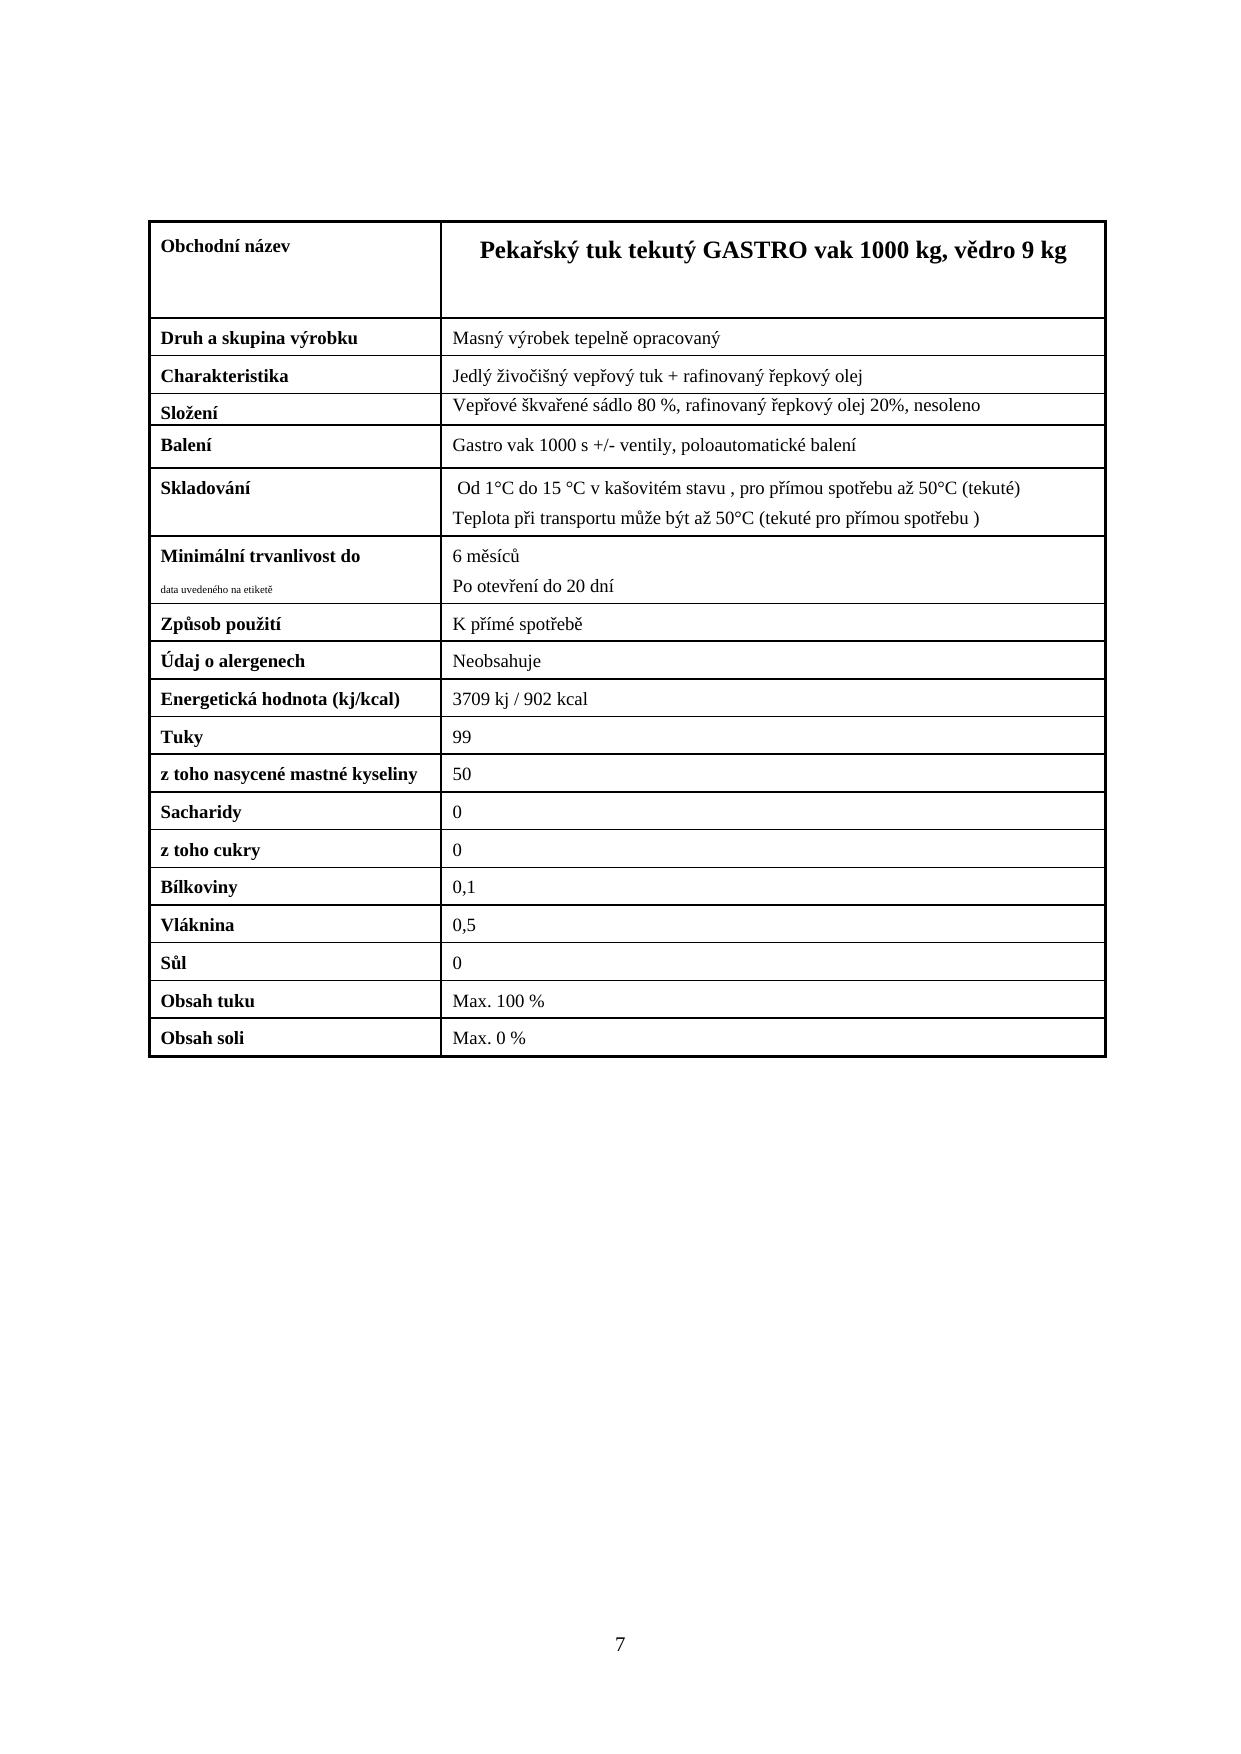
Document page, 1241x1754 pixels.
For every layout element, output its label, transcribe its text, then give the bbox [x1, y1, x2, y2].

table_header Pekařský tuk tekutý GASTRO vak 1000 kg, vědro 9 kg [442, 223, 1104, 317]
table_cell 0 [442, 830, 1104, 866]
table_cell Tuky [151, 717, 440, 753]
table_cell Sacharidy [151, 793, 440, 829]
table_cell Balení [151, 426, 440, 467]
table_cell Skladování [151, 469, 440, 535]
table_cell z toho cukry [151, 830, 440, 866]
table_cell Údaj o alergenech [151, 642, 440, 678]
table_header Obchodní název [151, 223, 440, 317]
table_cell Způsob použití [151, 604, 440, 640]
table_cell Bílkoviny [151, 868, 440, 904]
table_cell Minimální trvanlivost do data uvedeného na etiketě [151, 537, 440, 602]
table_cell Max. 0 % [442, 1019, 1104, 1055]
table_cell Energetická hodnota (kj/kcal) [151, 680, 440, 716]
table_cell Obsah soli [151, 1019, 440, 1055]
table_cell 50 [442, 755, 1104, 791]
table_cell 3709 kj / 902 kcal [442, 680, 1104, 716]
table_cell Složení [151, 394, 440, 424]
table_cell Jedlý živočišný vepřový tuk + rafinovaný řepkový olej [442, 356, 1104, 392]
table_cell 0 [442, 793, 1104, 829]
table_cell 99 [442, 717, 1104, 753]
table_cell 0,5 [442, 906, 1104, 942]
table_cell 6 měsíců Po otevření do 20 dní [442, 537, 1104, 602]
table_cell 0 [442, 943, 1104, 979]
table_cell 0,1 [442, 868, 1104, 904]
table_cell Max. 100 % [442, 981, 1104, 1017]
table_cell z toho nasycené mastné kyseliny [151, 755, 440, 791]
table_cell Charakteristika [151, 356, 440, 392]
table_cell K přímé spotřebě [442, 604, 1104, 640]
table_cell Vepřové škvařené sádlo 80 %, rafinovaný řepkový olej 20%, nesoleno [442, 394, 1104, 424]
table_cell Masný výrobek tepelně opracovaný [442, 319, 1104, 355]
table_cell Vláknina [151, 906, 440, 942]
table_cell Sůl [151, 943, 440, 979]
table_cell Od 1°C do 15 °C v kašovitém stavu , pro přímou spotřebu až 50°C (tekuté) Teplota při transportu může být až 50°C (tekuté pro přímou spotřebu ) [442, 469, 1104, 535]
table_cell Druh a skupina výrobku [151, 319, 440, 355]
table_cell Obsah tuku [151, 981, 440, 1017]
table_cell Gastro vak 1000 s +/- ventily, poloautomatické balení [442, 426, 1104, 467]
table_cell Neobsahuje [442, 642, 1104, 678]
